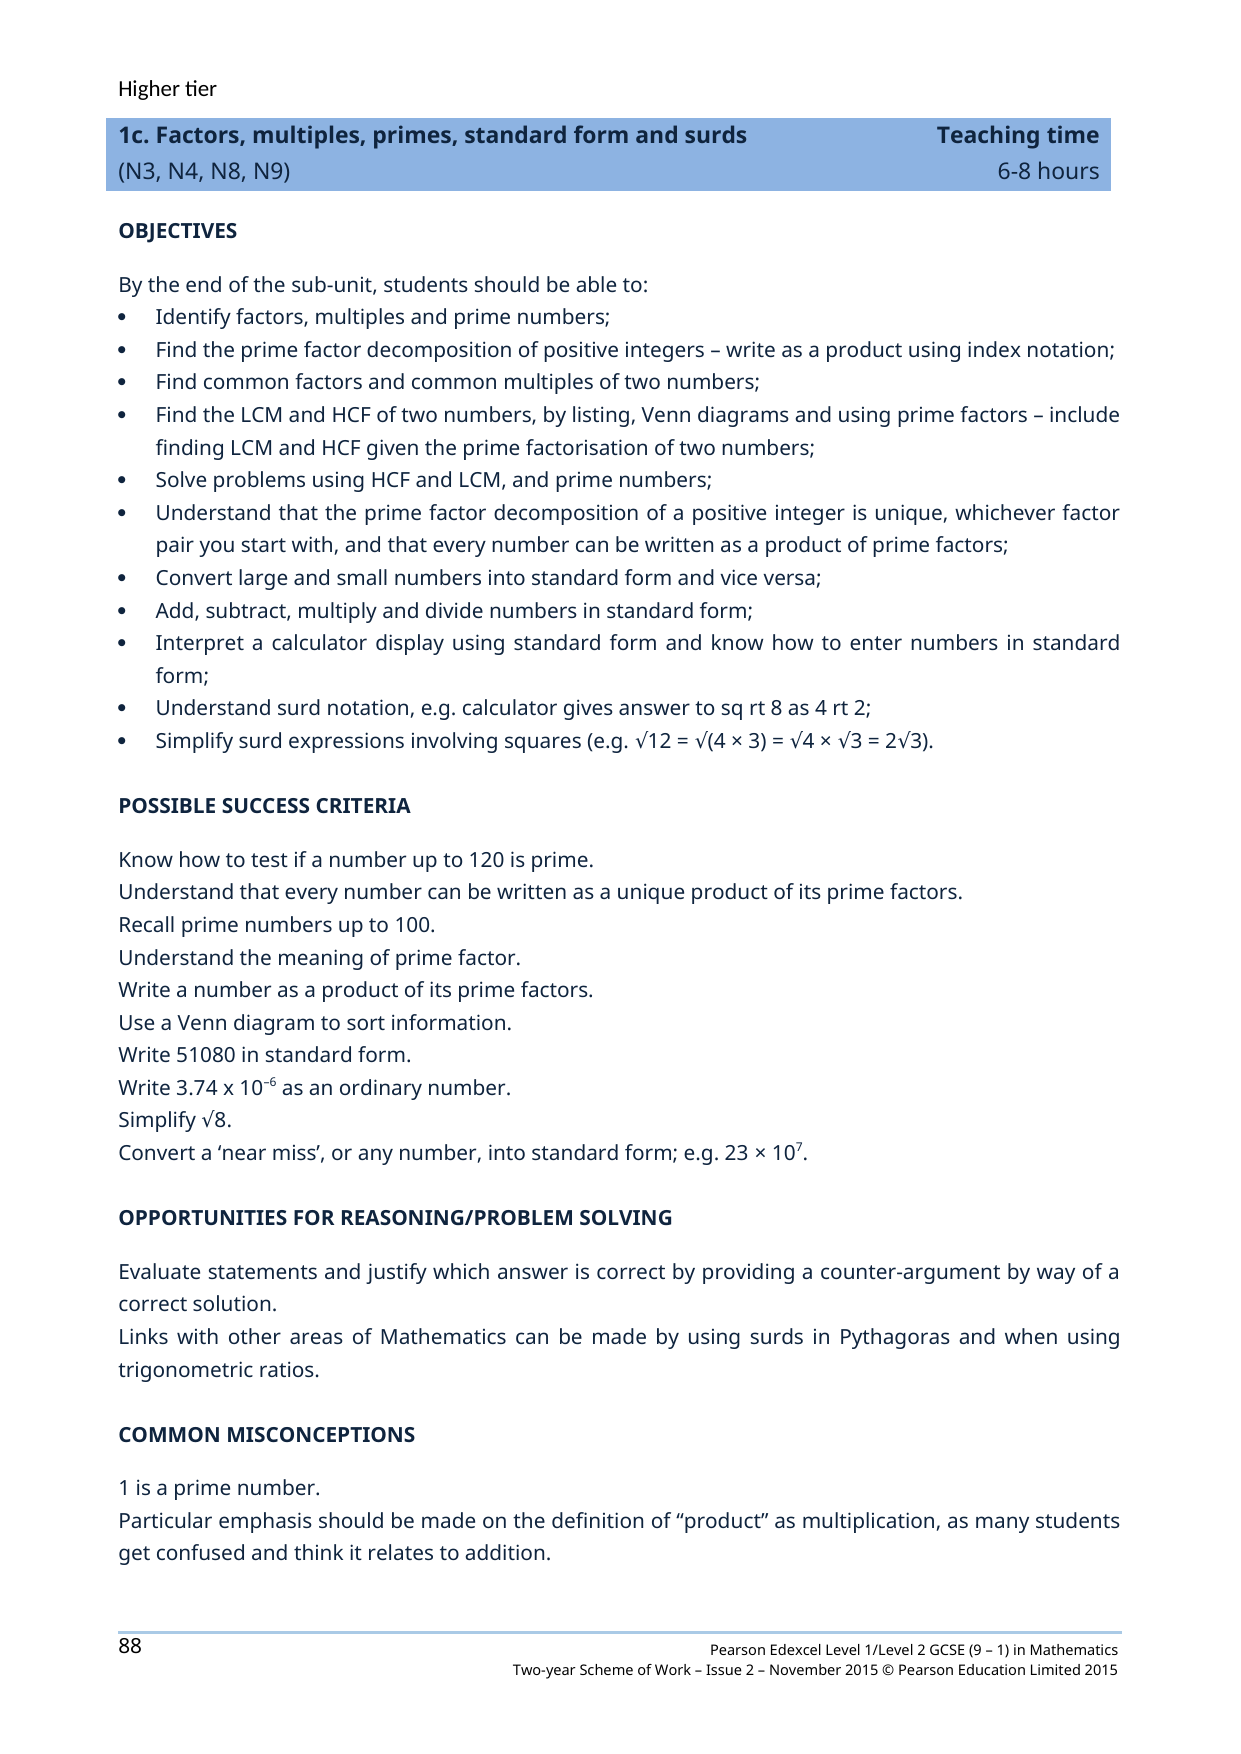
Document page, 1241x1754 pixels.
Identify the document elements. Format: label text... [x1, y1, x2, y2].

list Interpret a calculator display using standard form and know how to enter numbers in standard form; [118, 628, 1122, 689]
text Particular emphasis should be made on the definition of “product” as multiplication, as many students get confused and think it relates to addition. [118, 1506, 1122, 1567]
list Convert large and small numbers into standard form and vice versa; [118, 563, 1122, 592]
text POSSIBLE SUCCESS CRITERIA [118, 791, 1122, 820]
list Understand surd notation, e.g. calculator gives answer to sq rt 8 as 4 rt 2; [118, 693, 1122, 722]
text OPPORTUNITIES FOR REASONING/PROBLEM SOLVING [118, 1203, 1122, 1232]
text Links with other areas of Mathematics can be made by using surds in Pythagoras and when using trigonometric ratios. [118, 1322, 1122, 1383]
text Write 3.74 x 10–6 as an ordinary number. [118, 1073, 1122, 1101]
text Write a number as a product of its prime factors. [118, 975, 1122, 1004]
list Identify factors, multiples and prime numbers; [118, 302, 1122, 331]
list Find the LCM and HCF of two numbers, by listing, Venn diagrams and using prime factors – include finding LCM and HCF given the prime factorisation of two numbers; [118, 400, 1122, 461]
text Know how to test if a number up to 120 is prime. [118, 845, 1122, 873]
text Simplify √8. [118, 1106, 1122, 1134]
list Solve problems using HCF and LCM, and prime numbers; [118, 465, 1122, 494]
list Add, subtract, multiply and divide numbers in standard form; [118, 596, 1122, 624]
list Understand that the prime factor decomposition of a positive integer is unique, whichever factor pair you start with, and that every number can be written as a product of prime factors; [118, 498, 1122, 559]
text Recall prime numbers up to 100. [118, 910, 1122, 938]
list Find common factors and common multiples of two numbers; [118, 367, 1122, 396]
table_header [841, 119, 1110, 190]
text Evaluate statements and justify which answer is correct by providing a counter-argument by way of a correct solution. [118, 1257, 1122, 1318]
text 1 is a prime number. [118, 1473, 1122, 1502]
text Understand the meaning of prime factor. [118, 943, 1122, 971]
text OBJECTIVES [118, 216, 1122, 245]
text COMMON MISCONCEPTIONS [118, 1420, 1122, 1448]
text Write 51080 in standard form. [118, 1040, 1122, 1069]
list Simplify surd expressions involving squares (e.g. √12 = √(4 × 3) = √4 × √3 = 2√3). [118, 726, 1122, 754]
text By the end of the sub-unit, students should be able to: [118, 270, 1122, 298]
text Understand that every number can be written as a unique product of its prime factors. [118, 877, 1122, 906]
text Use a Venn diagram to sort information. [118, 1008, 1122, 1036]
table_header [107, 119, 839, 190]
text Convert a ‘near miss’, or any number, into standard form; e.g. 23 × 107. [118, 1138, 1122, 1167]
list Find the prime factor decomposition of positive integers – write as a product using index notation; [118, 335, 1122, 363]
